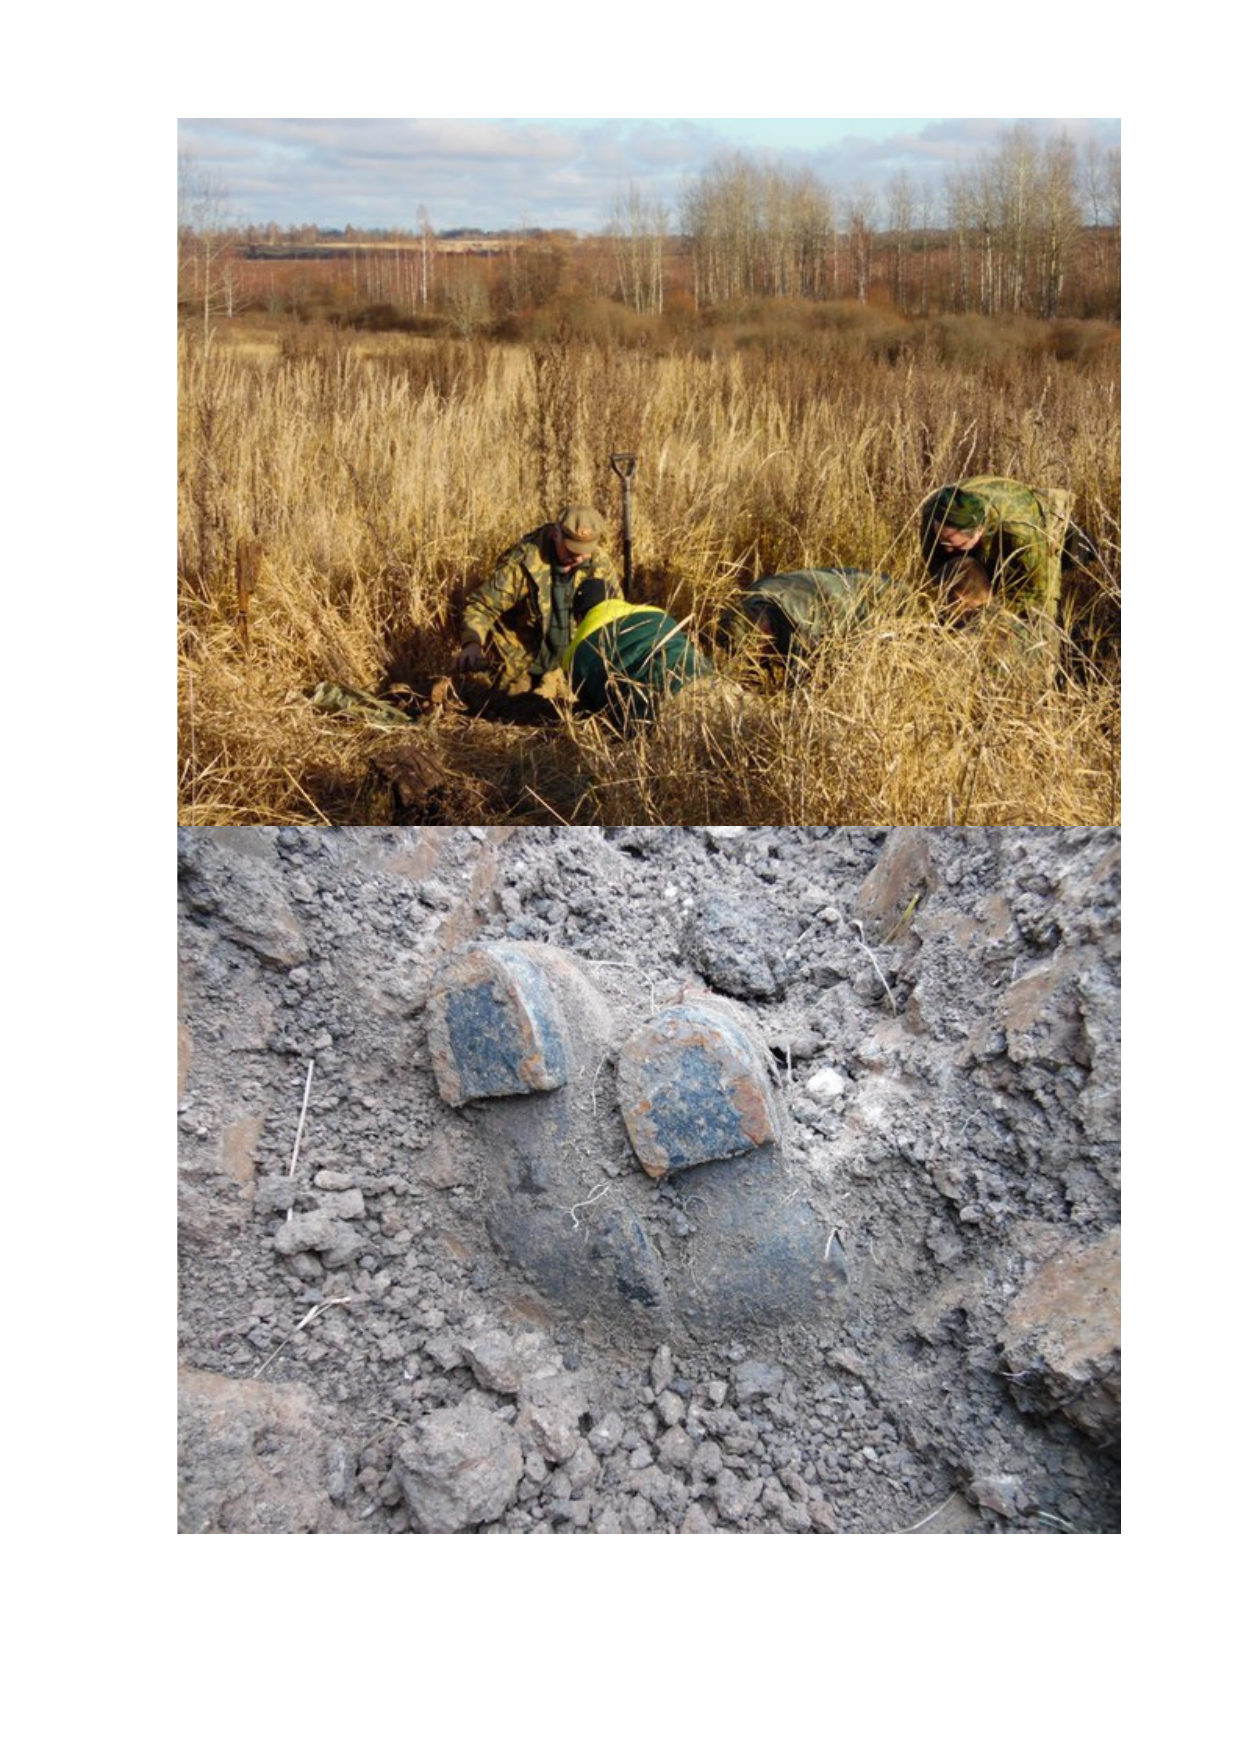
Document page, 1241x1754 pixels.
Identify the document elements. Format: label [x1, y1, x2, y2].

picture [177, 118, 1121, 1534]
